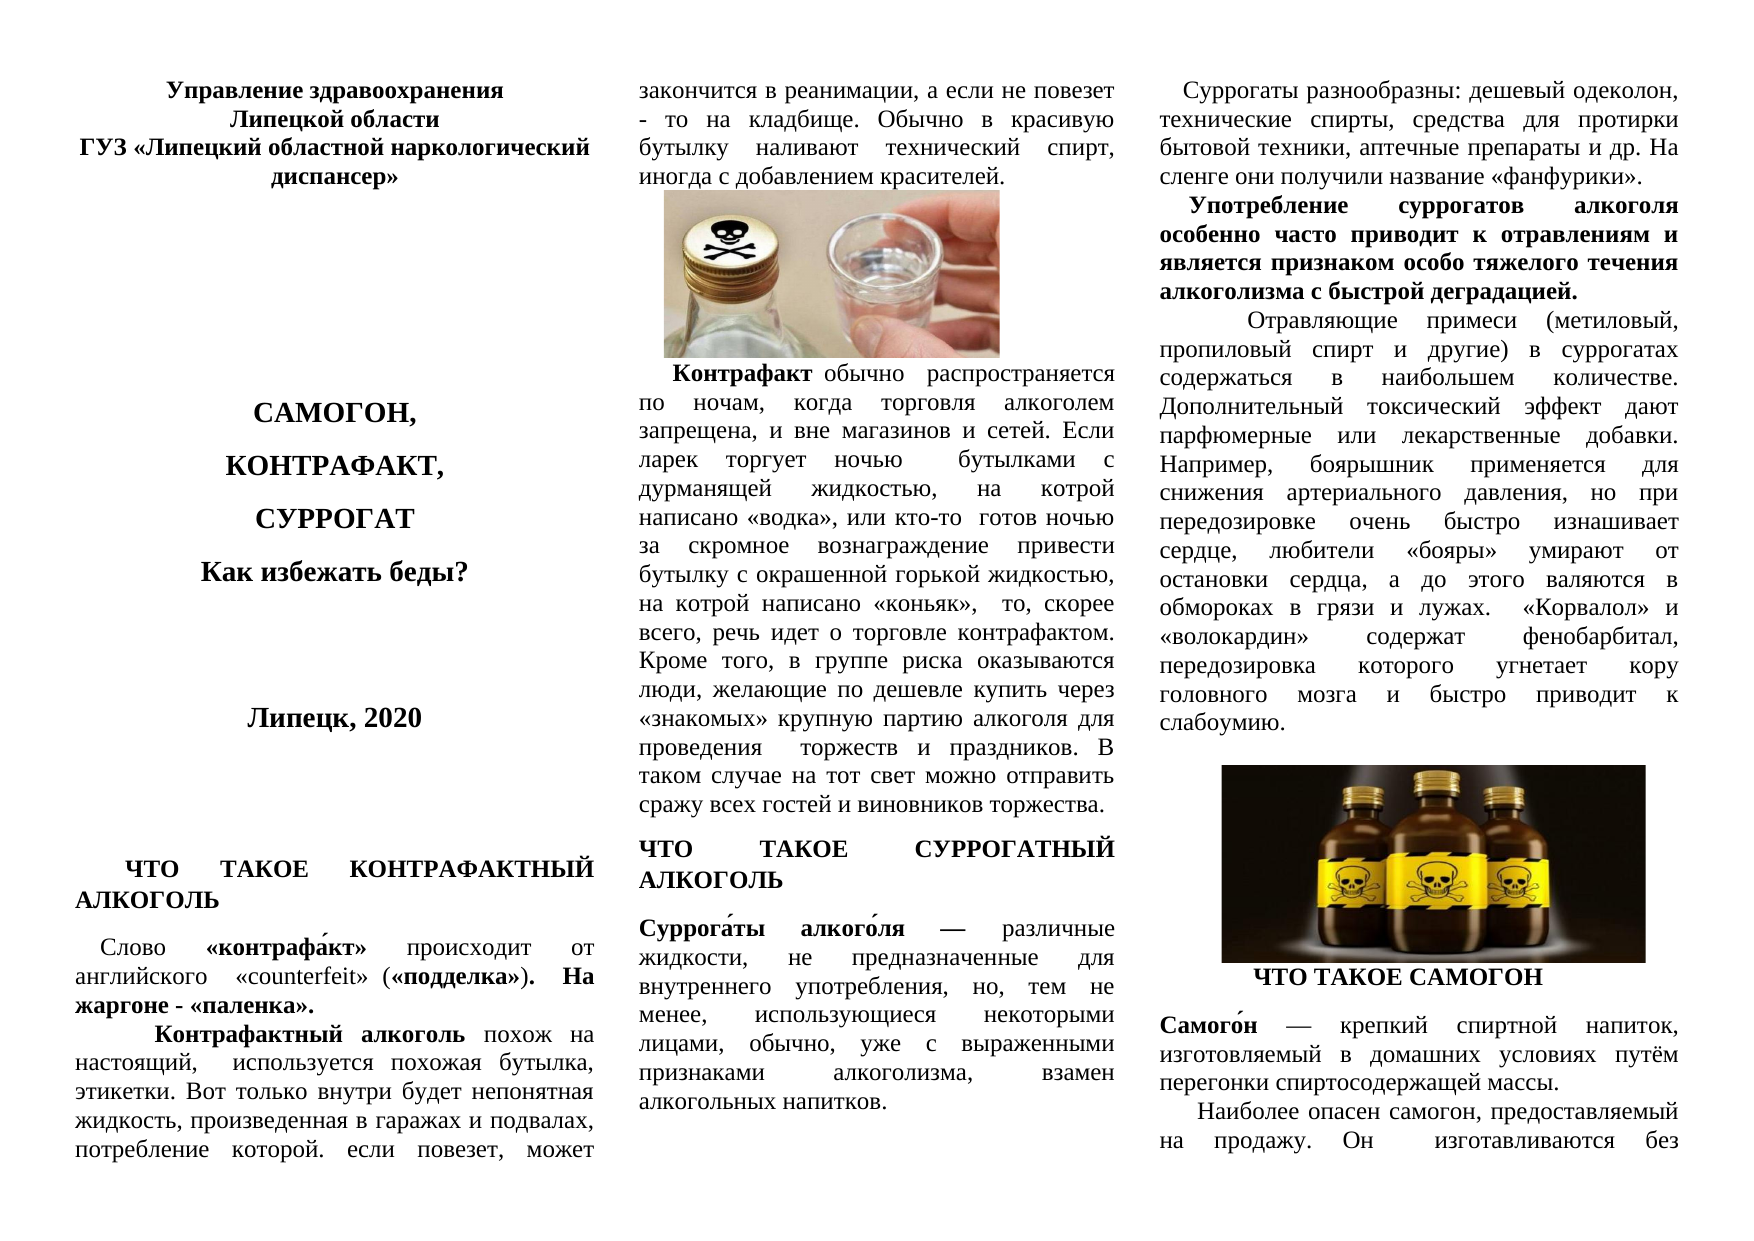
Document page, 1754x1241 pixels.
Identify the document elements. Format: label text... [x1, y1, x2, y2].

text ЧТО ТАКОЕ САМОГОН [1159, 962, 1679, 991]
text Суррога́ты алкого́ля — различные жидкости, не предназначенные для внутреннего употребления, но, тем не менее, использующиеся некоторыми лицами, обычно, уже с выраженными признаками алкоголизма, взамен алкогольных напитков. [639, 913, 1115, 1114]
text Контрафактный алкоголь похож на настоящий, используется похожая бутылка, этикетки. Вот только внутри будет непонятная жидкость, произведенная в гаражах и подвалах, потребление которой. если повезет, может закончится в реанимации, а если не повезет - то на кладбище. Обычно в красивую бутылку наливают технический спирт, иногда с добавлением красителей. [639, 75, 1115, 190]
text ЧТО ТАКОЕ СУРРОГАТНЫЙ АЛКОГОЛЬ [639, 834, 1115, 894]
text ГУЗ «Липецкий областной наркологический диспансер» [75, 132, 594, 190]
text Управление здравоохранения [75, 75, 594, 104]
picture [663, 190, 1000, 358]
text КОНТРАФАКТ, [75, 448, 594, 482]
picture [1221, 765, 1646, 963]
text ЧТО ТАКОЕ КОНТРАФАКТНЫЙ АЛКОГОЛЬ [75, 854, 594, 913]
text Отравляющие примеси (метиловый, пропиловый спирт и другие) в суррогатах содержаться в наибольшем количестве. Дополнительный токсический эффект дают парфюмерные или лекарственные добавки. Например, боярышник применяется для снижения артериального давления, но при передозировке очень быстро изнашивает сердце, любители «бояры» умирают от остановки сердца, а до этого валяются в обмороках в грязи и лужах. «Корвалол» и «волокардин» содержат фенобарбитал, передозировка которого угнетает кору головного мозга и быстро приводит к слабоумию. [1159, 305, 1679, 736]
text Липецкой области [75, 104, 594, 132]
text Липецк, 2020 [75, 700, 594, 734]
text САМОГОН, [75, 395, 594, 429]
text Суррогаты разнообразны: дешевый одеколон, технические спирты, средства для протирки бытовой техники, аптечные препараты и др. На сленге они получили название «фанфурики». [1159, 75, 1679, 190]
text Самого́н — крепкий спиртной напиток, изготовляемый в домашних условиях путём перегонки спиртосодержащей массы. [1159, 1010, 1679, 1096]
text Слово «контрафа́кт» происходит от английского «counterfeit» («подделка»). На жаргоне - «паленка». [75, 932, 594, 1019]
text Как избежать беды? [75, 554, 594, 587]
text СУРРОГАТ [75, 501, 594, 534]
text Контрафакт обычно распространяется по ночам, когда торговля алкоголем запрещена, и вне магазинов и сетей. Если ларек торгует ночью бутылками с дурманящей жидкостью, на котрой написано «водка», или кто-то готов ночью за скромное вознаграждение привести бутылку с окрашенной горькой жидкостью, на котрой написано «коньяк», то, скорее всего, речь идет о торговле контрафактом. Кроме того, в группе риска оказываются люди, желающие по дешевле купить через «знакомых» крупную партию алкоголя для проведения торжеств и праздников. В таком случае на тот свет можно отправить сражу всех гостей и виновников торжества. [639, 358, 1115, 818]
text Контрафактный алкоголь похож на настоящий, используется похожая бутылка, этикетки. Вот только внутри будет непонятная жидкость, произведенная в гаражах и подвалах, потребление которой. если повезет, может закончится в реанимации, а если не повезет - то на кладбище. Обычно в красивую бутылку наливают технический спирт, иногда с добавлением красителей. [75, 1019, 594, 1162]
text Употребление суррогатов алкоголя особенно часто приводит к отравлениям и является признаком особо тяжелого течения алкоголизма с быстрой деградацией. [1159, 190, 1679, 305]
